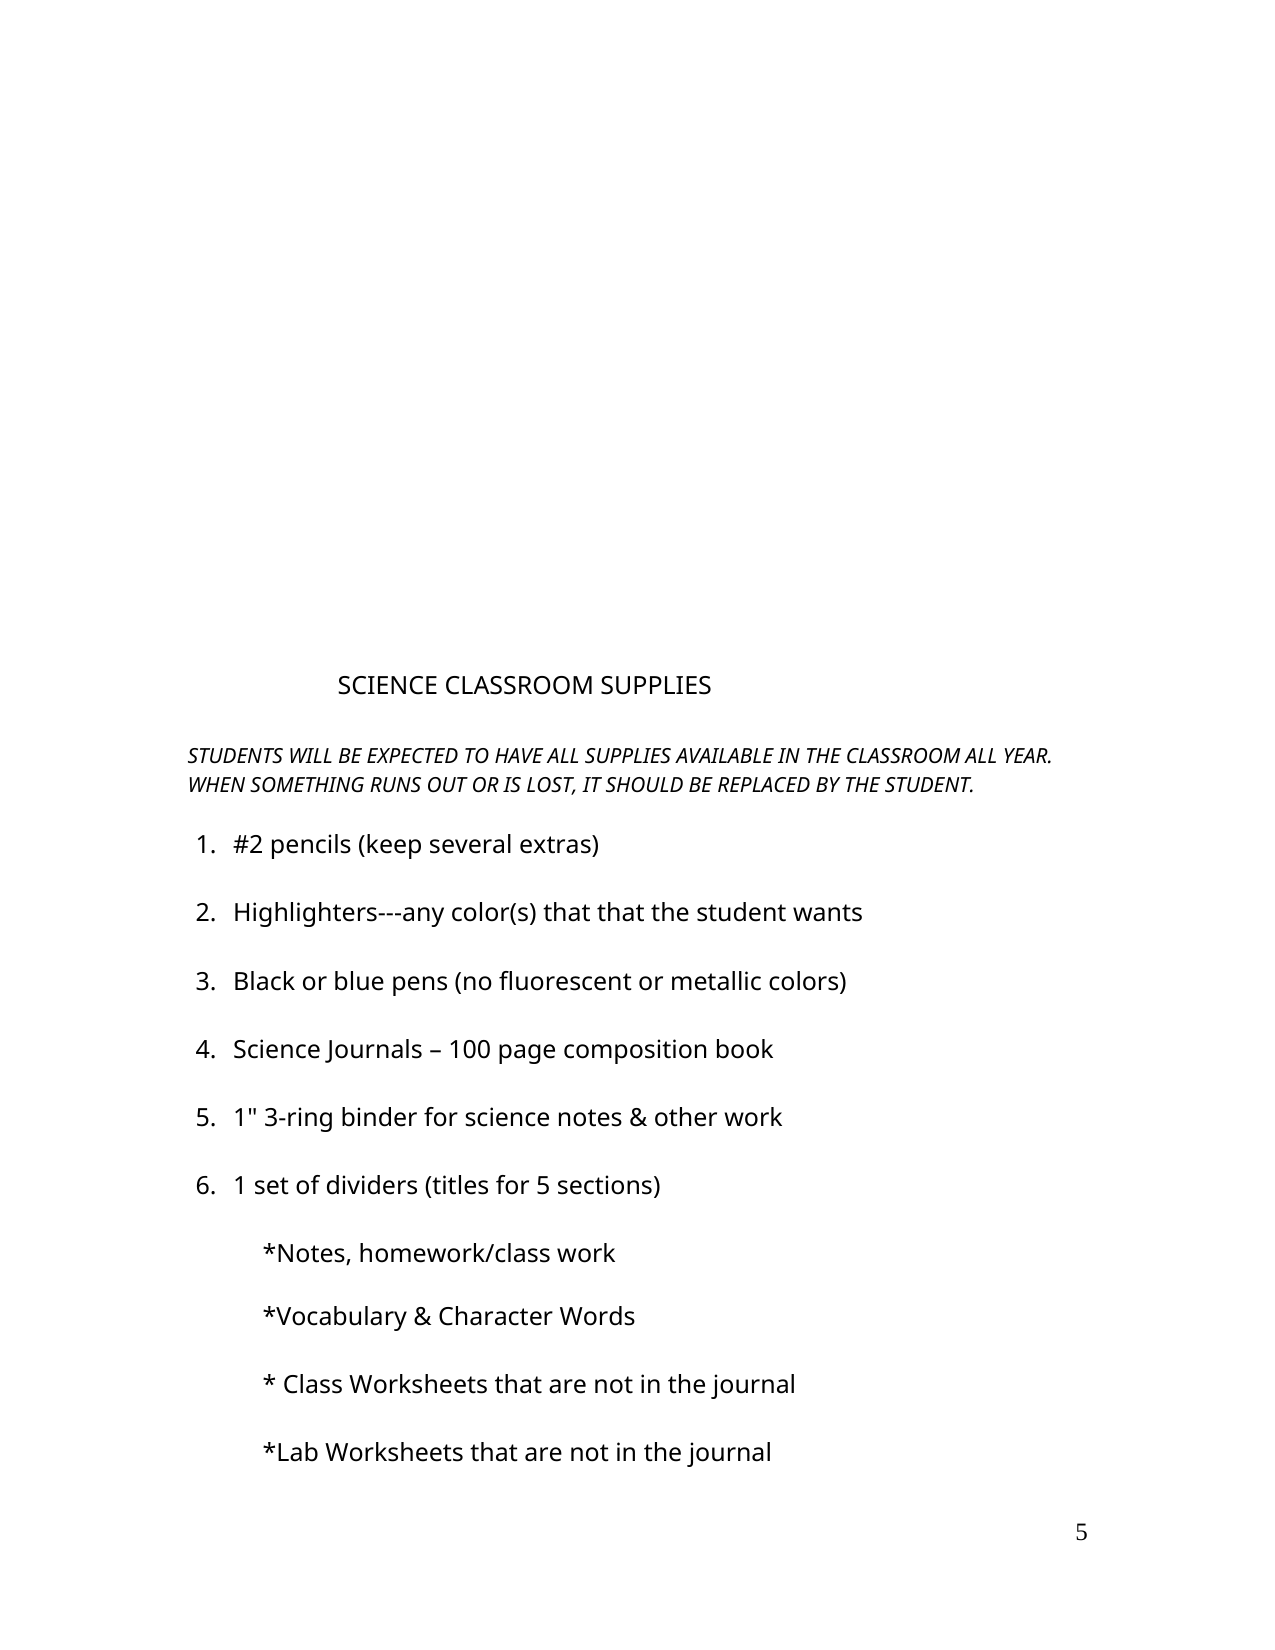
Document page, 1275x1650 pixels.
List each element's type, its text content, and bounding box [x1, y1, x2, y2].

list Highlighters---any color(s) that that the student wants [195, 895, 1087, 929]
text *Notes, homework/class work [187, 1236, 1087, 1270]
text *Lab Worksheets that are not in the journal [187, 1435, 1087, 1469]
text *Vocabulary & Character Words [187, 1298, 1087, 1332]
list #2 pencils (keep several extras) [195, 827, 1087, 861]
text STUDENTS WILL BE EXPECTED TO HAVE ALL SUPPLIES AVAILABLE IN THE CLASSROOM ALL YEAR. WHEN SOMETHING RUNS OUT OR IS LOST, IT SHOULD BE REPLACED BY THE STUDENT. [187, 742, 1087, 798]
list 1" 3-ring binder for science notes & other work [195, 1099, 1087, 1133]
text SCIENCE CLASSROOM SUPPLIES [262, 668, 1087, 702]
list Black or blue pens (no fluorescent or metallic colors) [195, 963, 1087, 997]
list Science Journals – 100 page composition book [195, 1031, 1087, 1065]
list 1 set of dividers (titles for 5 sections) [195, 1167, 1087, 1202]
text * Class Worksheets that are not in the journal [187, 1367, 1087, 1401]
